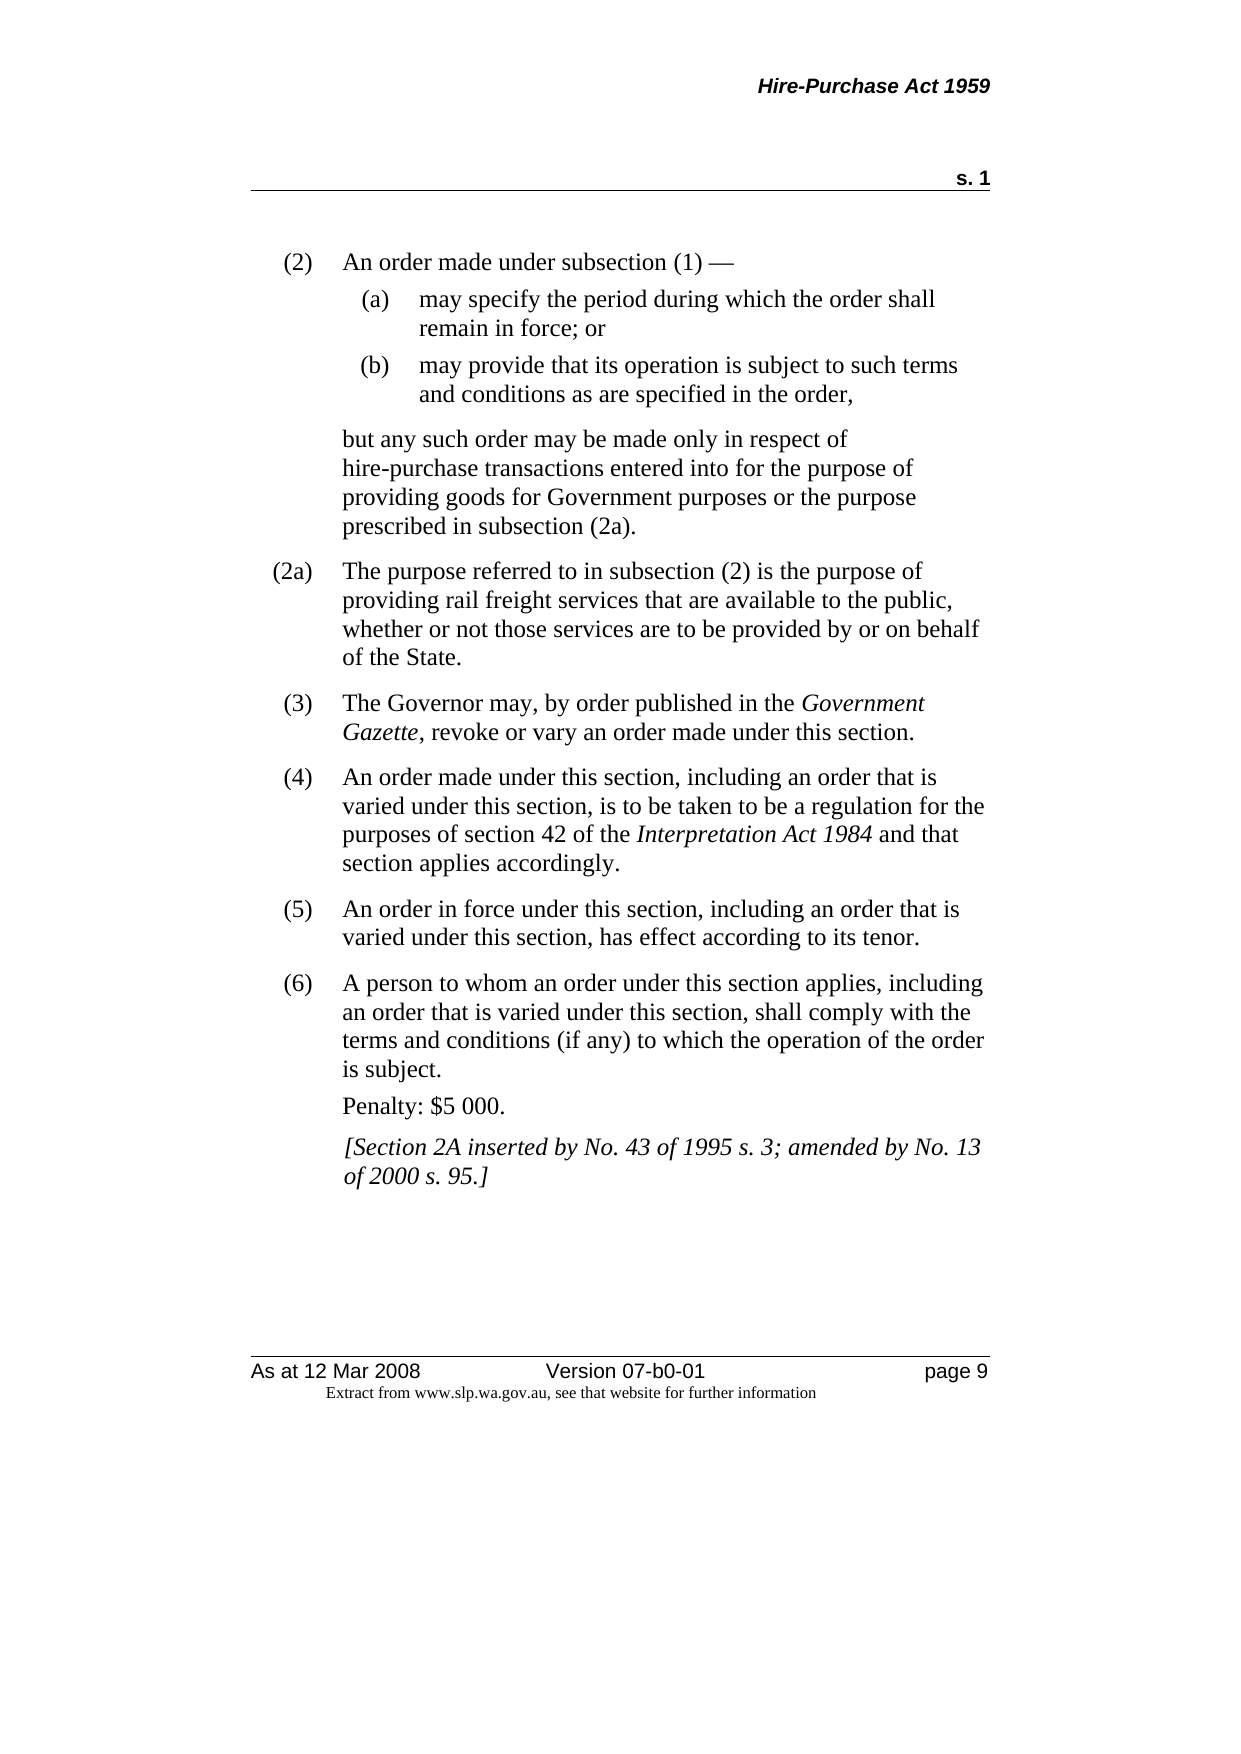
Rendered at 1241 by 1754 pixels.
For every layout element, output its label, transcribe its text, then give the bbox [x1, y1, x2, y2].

text (4) An order made under this section, including an order that is varied under this section, is to be taken to be a regulation for the purposes of section 42 of the Interpretation Act 1984 and that section applies accordingly. [251, 762, 990, 877]
text (2a) The purpose referred to in subsection (2) is the purpose of providing rail freight services that are available to the public, whether or not those services are to be provided by or on behalf of the State. [251, 556, 990, 671]
text Penalty: $5 000. [251, 1091, 990, 1120]
text (2) An order made under subsection (1) — [251, 247, 990, 276]
text (5) An order in force under this section, including an order that is varied under this section, has effect according to its tenor. [251, 894, 990, 951]
text (3) The Governor may, by order published in the Government Gazette, revoke or vary an order made under this section. [251, 688, 990, 745]
text (b) may provide that its operation is subject to such terms and conditions as are specified in the order, [251, 350, 990, 408]
text (a) may specify the period during which the order shall remain in force; or [251, 284, 990, 342]
text but any such order may be made only in respect of hire-purchase transactions entered into for the purpose of providing goods for Government purposes or the purpose prescribed in subsection (2a). [251, 424, 990, 539]
text (6) A person to whom an order under this section applies, including an order that is varied under this section, shall comply with the terms and conditions (if any) to which the operation of the order is subject. [251, 968, 990, 1083]
text [Section 2A inserted by No. 43 of 1995 s. 3; amended by No. 13 of 2000 s. 95.] [251, 1132, 990, 1190]
